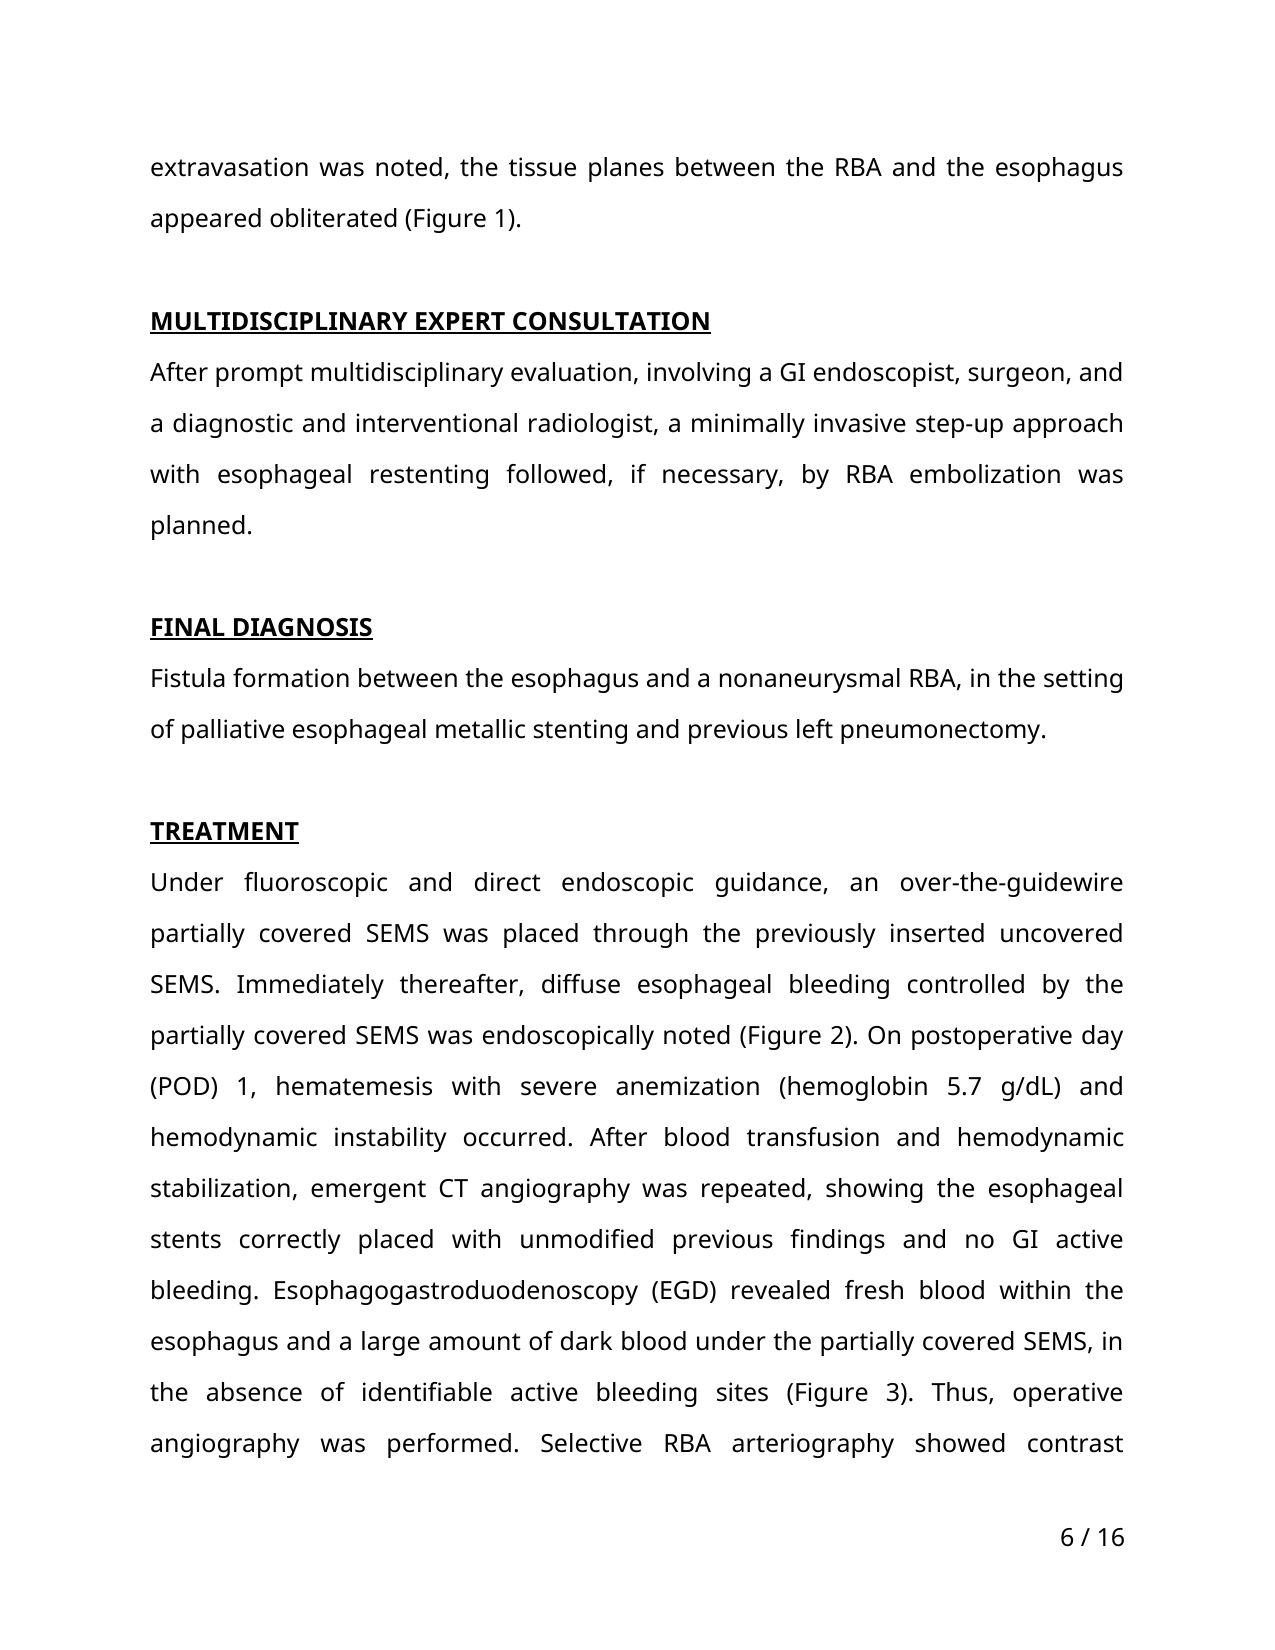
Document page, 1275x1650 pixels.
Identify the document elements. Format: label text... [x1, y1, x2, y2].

text Fistula formation between the esophagus and a nonaneurysmal RBA, in the setting of palliative esophageal metallic stenting and previous left pneumonectomy. [150, 660, 1125, 746]
text After prompt multidisciplinary evaluation, involving a GI endoscopist, surgeon, and a diagnostic and interventional radiologist, a minimally invasive step-up approach with esophageal restenting followed, if necessary, by RBA embolization was planned. [150, 354, 1125, 541]
text TREATMENT [150, 813, 1125, 848]
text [150, 150, 1125, 235]
text FINAL DIAGNOSIS [150, 609, 1125, 643]
text MULTIDISCIPLINARY EXPERT CONSULTATION [150, 303, 1125, 337]
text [150, 864, 1125, 1460]
